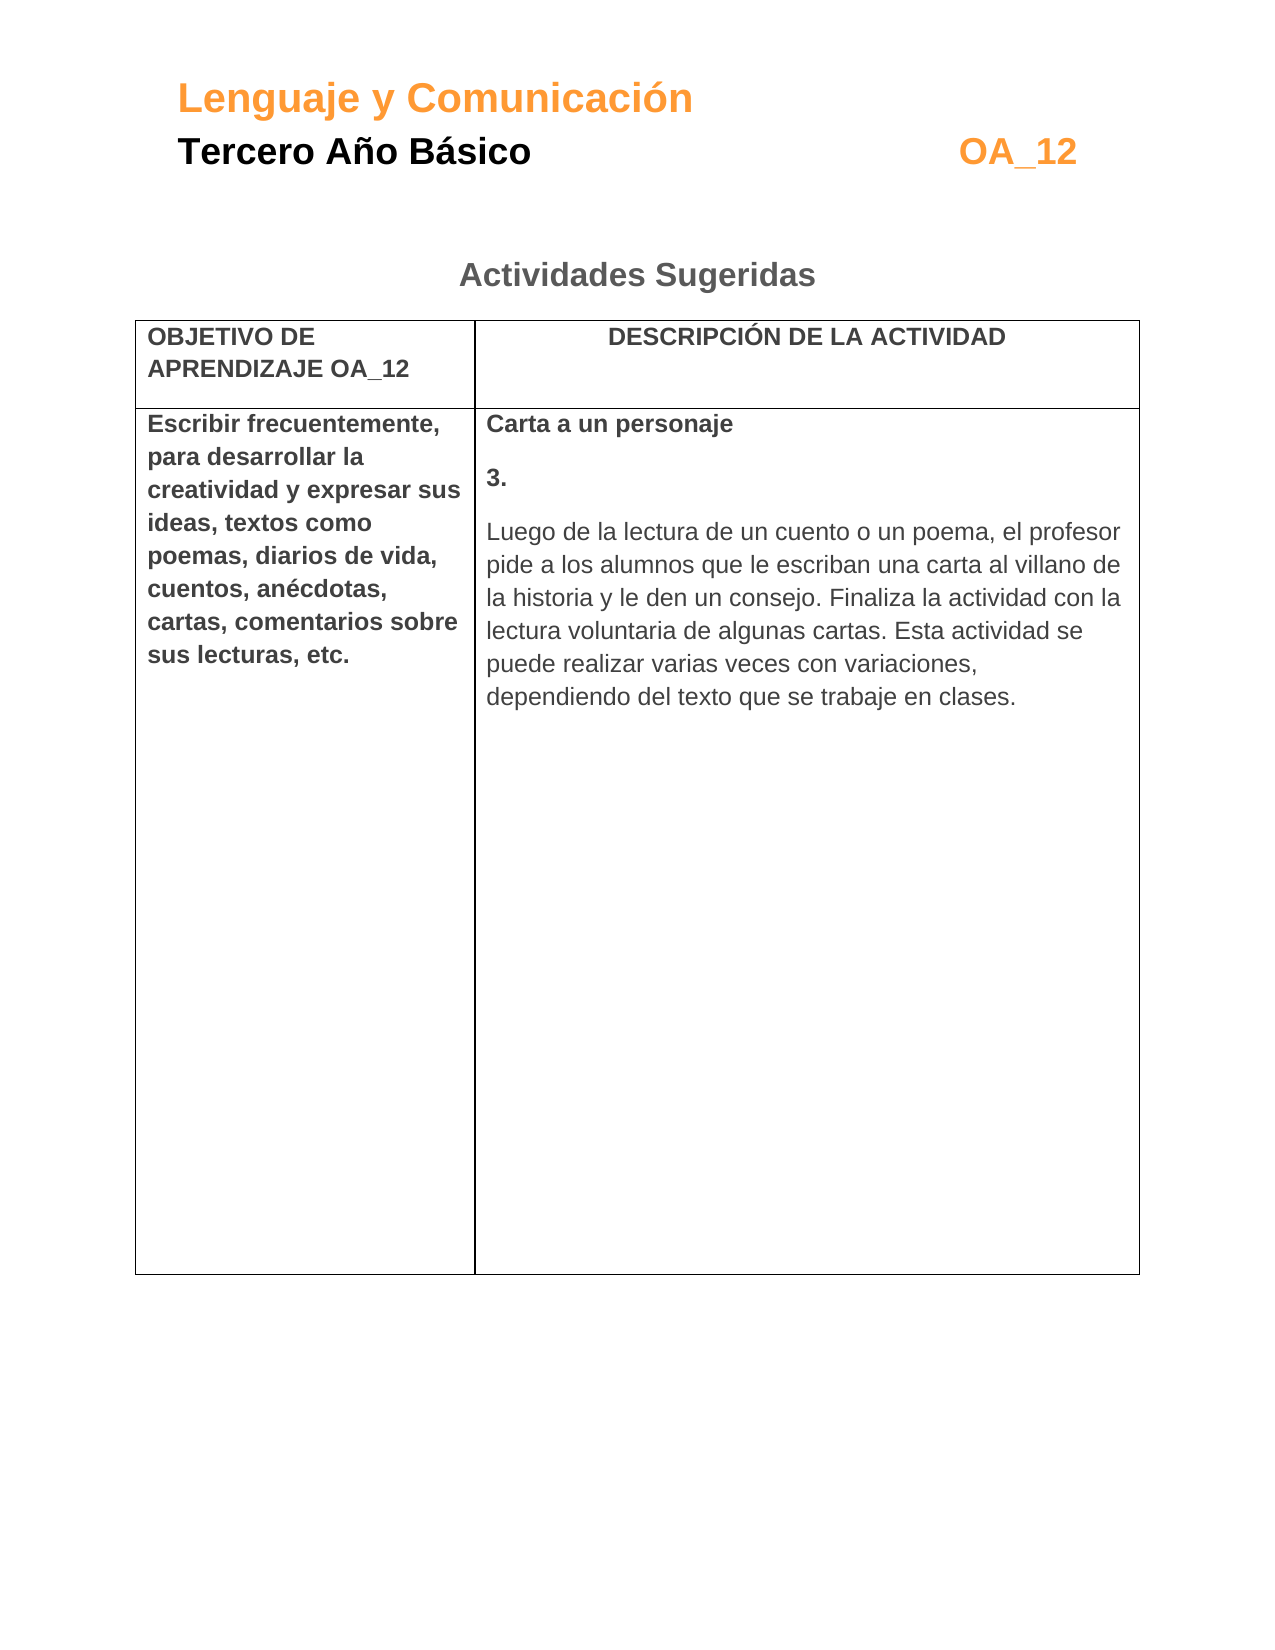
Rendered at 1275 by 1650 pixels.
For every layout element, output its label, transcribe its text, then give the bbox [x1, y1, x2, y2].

text Actividades Sugeridas [177, 255, 1098, 294]
table_cell Carta a un personaje 3. Luego de la lectura de un cuento o un poema, el profesor pide a los alumnos que le escriban una carta al villano de la historia y le den un consejo. Finaliza la actividad con la lectura voluntaria de algunas cartas. Esta actividad se puede realizar varias veces con variaciones, dependiendo del texto que se trabaje en clases. [476, 409, 1139, 1274]
table_header DESCRIPCIÓN DE LA ACTIVIDAD [476, 321, 1139, 408]
table_header OBJETIVO DE APRENDIZAJE OA_12 [136, 321, 474, 408]
table_cell Escribir frecuentemente, para desarrollar la creatividad y expresar sus ideas, textos como poemas, diarios de vida, cuentos, anécdotas, cartas, comentarios sobre sus lecturas, etc. [136, 409, 474, 1274]
